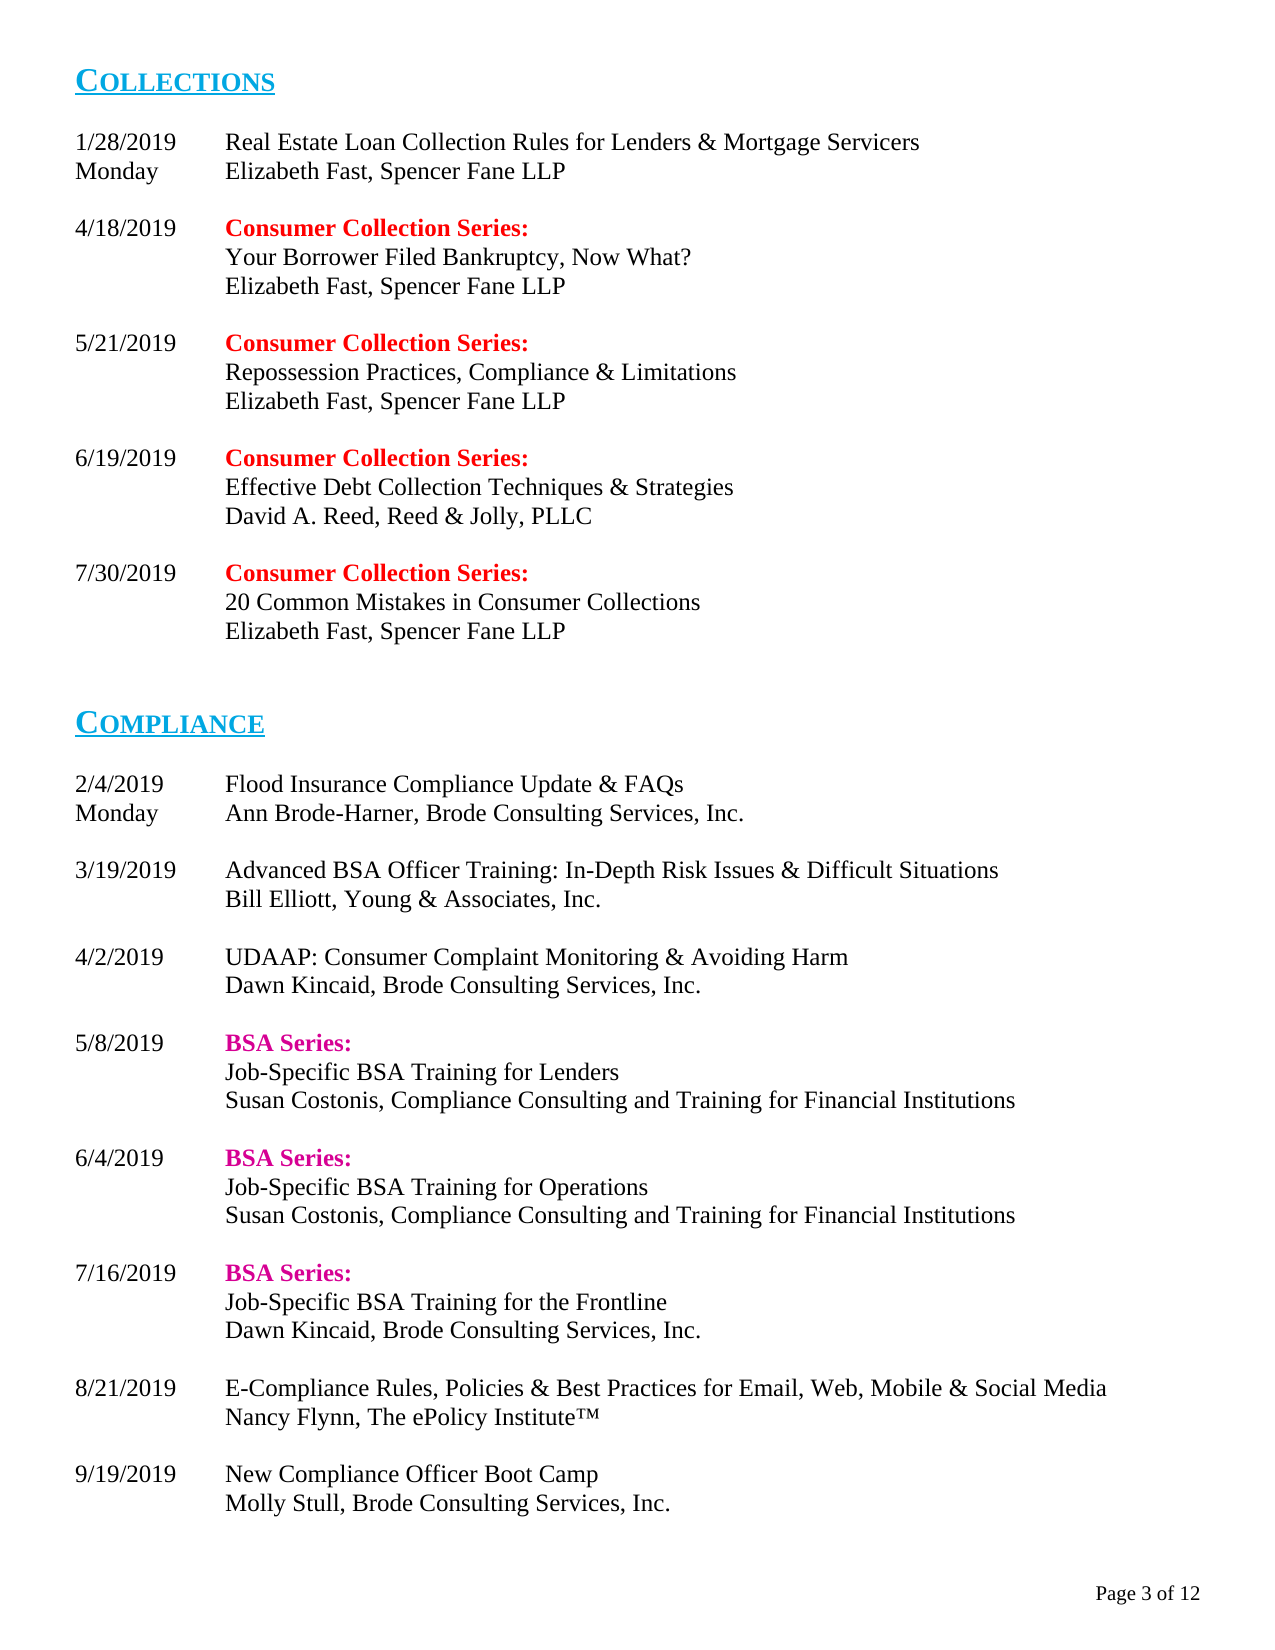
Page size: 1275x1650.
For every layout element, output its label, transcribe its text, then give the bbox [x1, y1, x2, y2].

text Susan Costonis, Compliance Consulting and Training for Financial Institutions [75, 1085, 1200, 1114]
text Susan Costonis, Compliance Consulting and Training for Financial Institutions [75, 1200, 1200, 1229]
text Dawn Kincaid, Brode Consulting Services, Inc. [75, 1315, 1200, 1344]
text 7/16/2019 BSA Series: Job-Specific BSA Training for the Frontline [75, 1258, 1200, 1315]
text 5/8/2019 BSA Series: Job-Specific BSA Training for Lenders [75, 1028, 1200, 1085]
text Collections [75, 60, 1200, 98]
text 1/28/2019 Real Estate Loan Collection Rules for Lenders & Mortgage Servicers [75, 127, 1200, 156]
text Nancy Flynn, The ePolicy Institute™ [75, 1402, 1200, 1430]
text 2/4/2019 Flood Insurance Compliance Update & FAQs [75, 769, 1200, 798]
text 6/19/2019 Consumer Collection Series: Effective Debt Collection Techniques & Strategies [75, 443, 1200, 501]
text Compliance [75, 702, 1200, 740]
text David A. Reed, Reed & Jolly, PLLC [75, 501, 1200, 529]
text Elizabeth Fast, Spencer Fane LLP [75, 616, 1200, 644]
text Monday Elizabeth Fast, Spencer Fane LLP [75, 156, 1200, 184]
text 6/4/2019 BSA Series: Job-Specific BSA Training for Operations [75, 1143, 1200, 1200]
text 9/19/2019 New Compliance Officer Boot Camp [75, 1459, 1200, 1488]
text Elizabeth Fast, Spencer Fane LLP [75, 271, 1200, 299]
text Molly Stull, Brode Consulting Services, Inc. [75, 1488, 1200, 1517]
text 7/30/2019 Consumer Collection Series: 20 Common Mistakes in Consumer Collections [75, 558, 1200, 616]
text Bill Elliott, Young & Associates, Inc. [75, 884, 1200, 913]
text Monday Ann Brode-Harner, Brode Consulting Services, Inc. [75, 798, 1200, 827]
text 3/19/2019 Advanced BSA Officer Training: In-Depth Risk Issues & Difficult Situations [75, 855, 1200, 884]
text Dawn Kincaid, Brode Consulting Services, Inc. [75, 970, 1200, 999]
text 4/2/2019 UDAAP: Consumer Complaint Monitoring & Avoiding Harm [75, 942, 1200, 970]
text 5/21/2019 Consumer Collection Series: Repossession Practices, Compliance & Limitations [75, 328, 1200, 386]
text 4/18/2019 Consumer Collection Series: Your Borrower Filed Bankruptcy, Now What? [75, 213, 1200, 271]
text Elizabeth Fast, Spencer Fane LLP [75, 386, 1200, 414]
text 8/21/2019 E-Compliance Rules, Policies & Best Practices for Email, Web, Mobile & Social Media [75, 1373, 1200, 1402]
